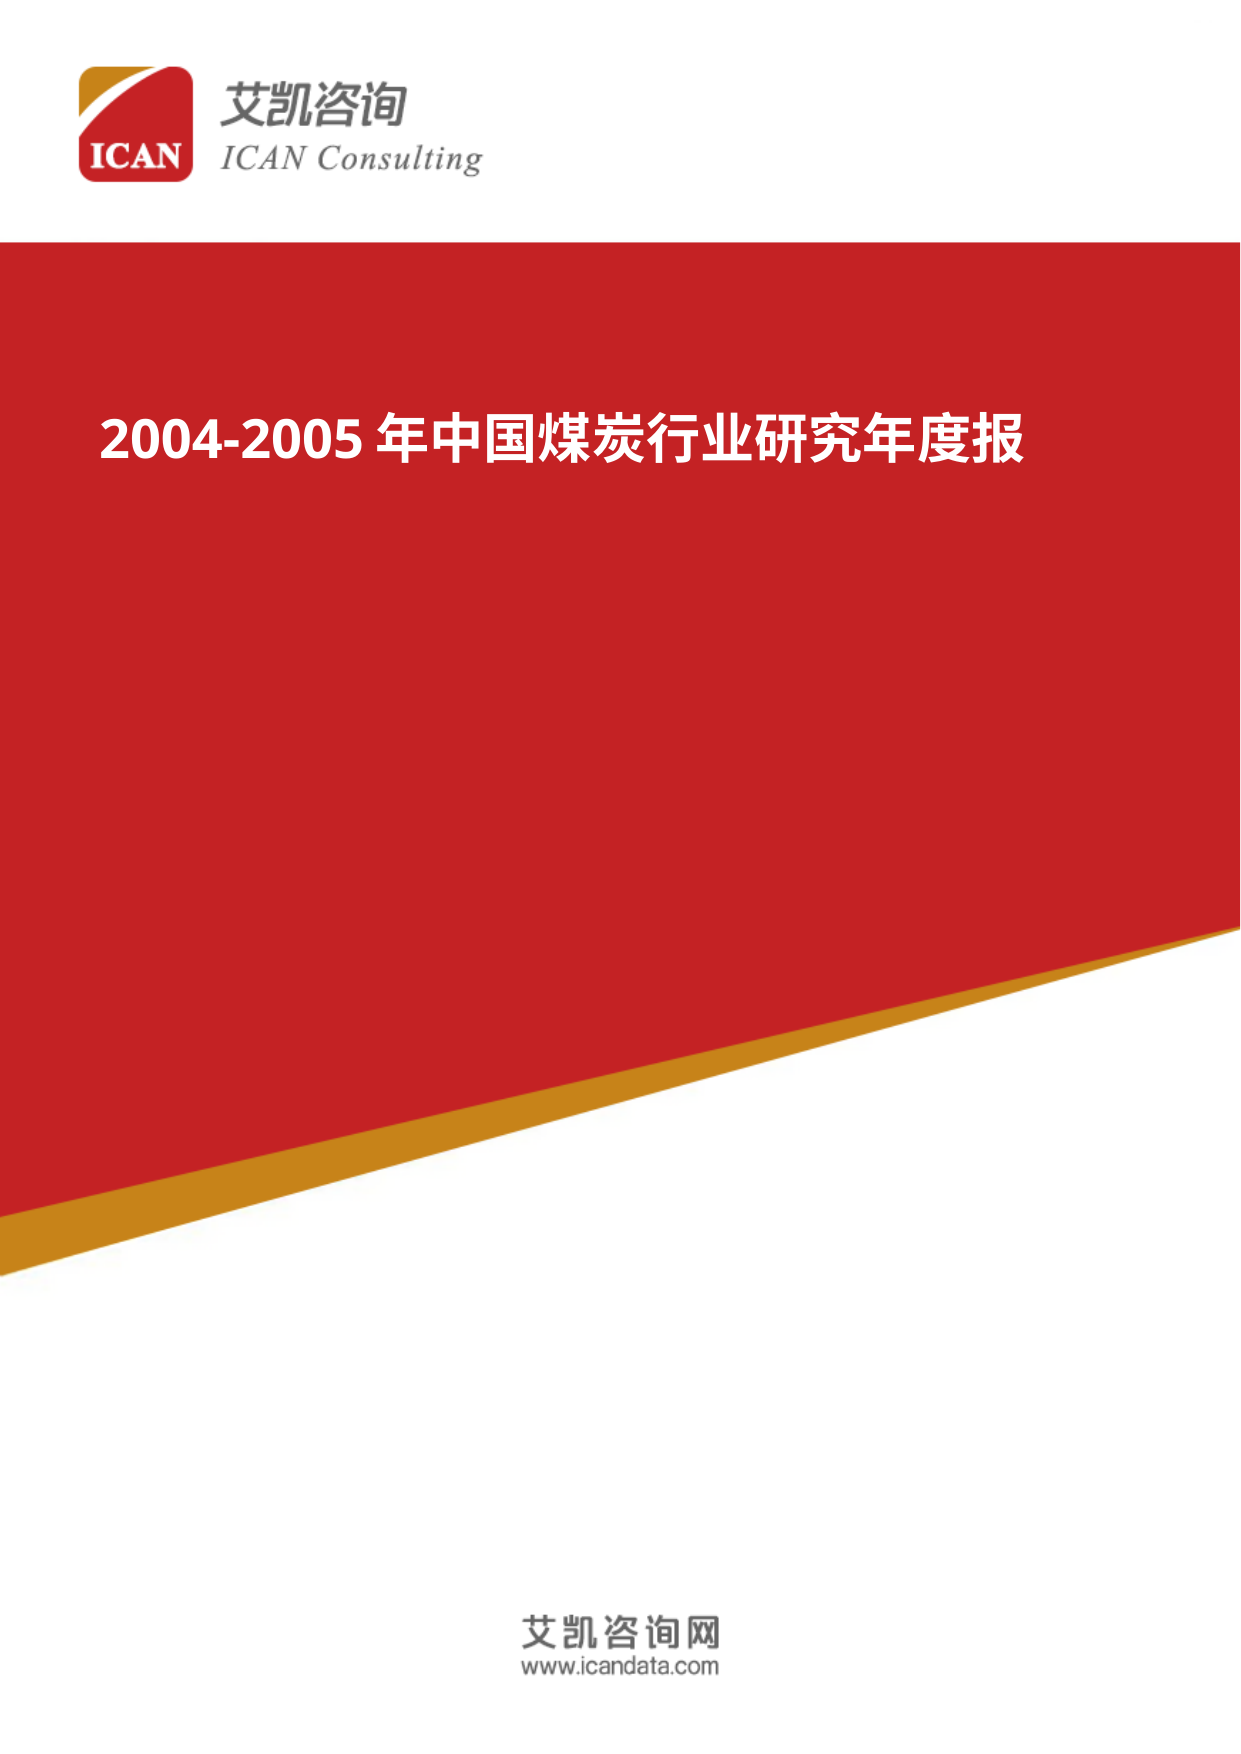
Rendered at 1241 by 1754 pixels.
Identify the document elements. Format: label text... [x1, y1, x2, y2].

subtitle 2004-2005年中国煤炭行业研究年度报 [99, 386, 1053, 484]
picture [0, 5, 1241, 1754]
